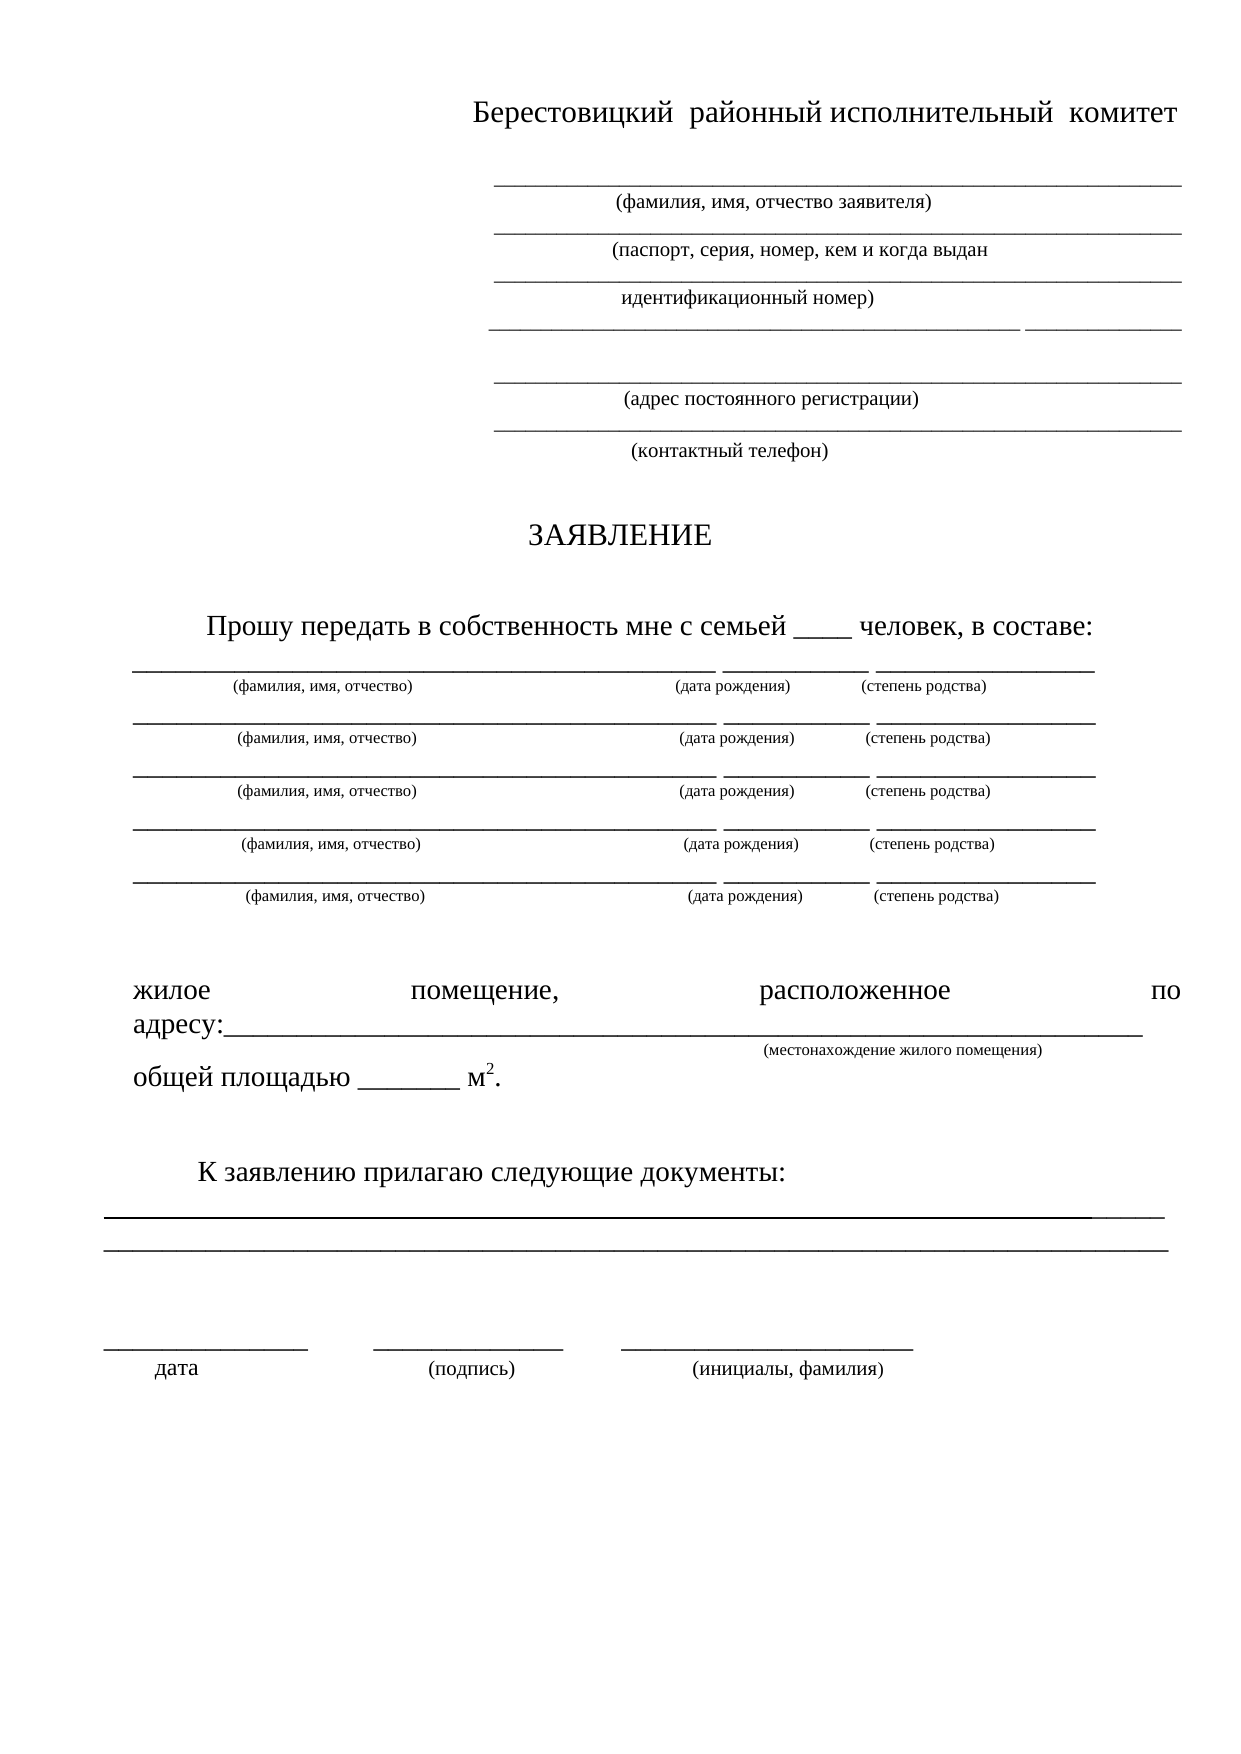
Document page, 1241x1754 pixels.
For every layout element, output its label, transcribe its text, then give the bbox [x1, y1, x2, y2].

text (паспорт, серия, номер, кем и когда выдан [59, 237, 1181, 261]
text К заявлению прилагаю следующие документы: [59, 1154, 1181, 1188]
text идентификационный номер) [59, 285, 1181, 309]
text _____ [103, 1188, 1181, 1222]
text Берестовицкий районный исполнительный комитет [59, 93, 1181, 129]
text ________________________________________ __________ _______________ [59, 642, 1181, 675]
text (фамилия, имя, отчество) (дата рождения) (степень родства) [133, 675, 1181, 694]
text ________________________________________ __________ _______________ [133, 800, 1181, 833]
text __________________________________________________________________ [59, 362, 1181, 386]
text __________________________________________________________________ [59, 165, 1181, 189]
text ___________________________________________________ _______________ [59, 309, 1181, 333]
text __________________________________________________________________ [59, 261, 1181, 285]
text (адрес постоянного регистрации) [59, 386, 1181, 410]
text Прошу передать в собственность мне с семьей ____ человек, в составе: [133, 608, 1181, 642]
text общей площадью _______ м2. [133, 1059, 1181, 1092]
text _________________________________________________________________________ [59, 1222, 1181, 1255]
text (фамилия, имя, отчество) (дата рождения) (степень родства) [133, 886, 1181, 905]
subtitle (контактный телефон) [59, 434, 1181, 463]
text ________________________________________ __________ _______________ [133, 853, 1181, 886]
subtitle ЗАЯВЛЕНИЕ [59, 522, 1181, 551]
text __________________________________________________________________ [59, 213, 1181, 237]
text жилое помещение, расположенное по адресу:_______________________________________________________________ [133, 972, 1181, 1039]
text ________________________________________ __________ _______________ [133, 694, 1181, 728]
text ________________________________________ __________ _______________ [133, 747, 1181, 781]
text дата (подпись) (инициалы, фамилия) [59, 1353, 1181, 1381]
text (фамилия, имя, отчество) (дата рождения) (степень родства) [133, 781, 1181, 800]
text (местонахождение жилого помещения) [133, 1039, 1181, 1059]
text (фамилия, имя, отчество) (дата рождения) (степень родства) [133, 728, 1181, 747]
text ______________ _____________ ____________________ [59, 1320, 1181, 1353]
text __________________________________________________________________ [59, 410, 1181, 434]
text (фамилия, имя, отчество) (дата рождения) (степень родства) [133, 833, 1181, 853]
text (фамилия, имя, отчество заявителя) [59, 189, 1181, 213]
